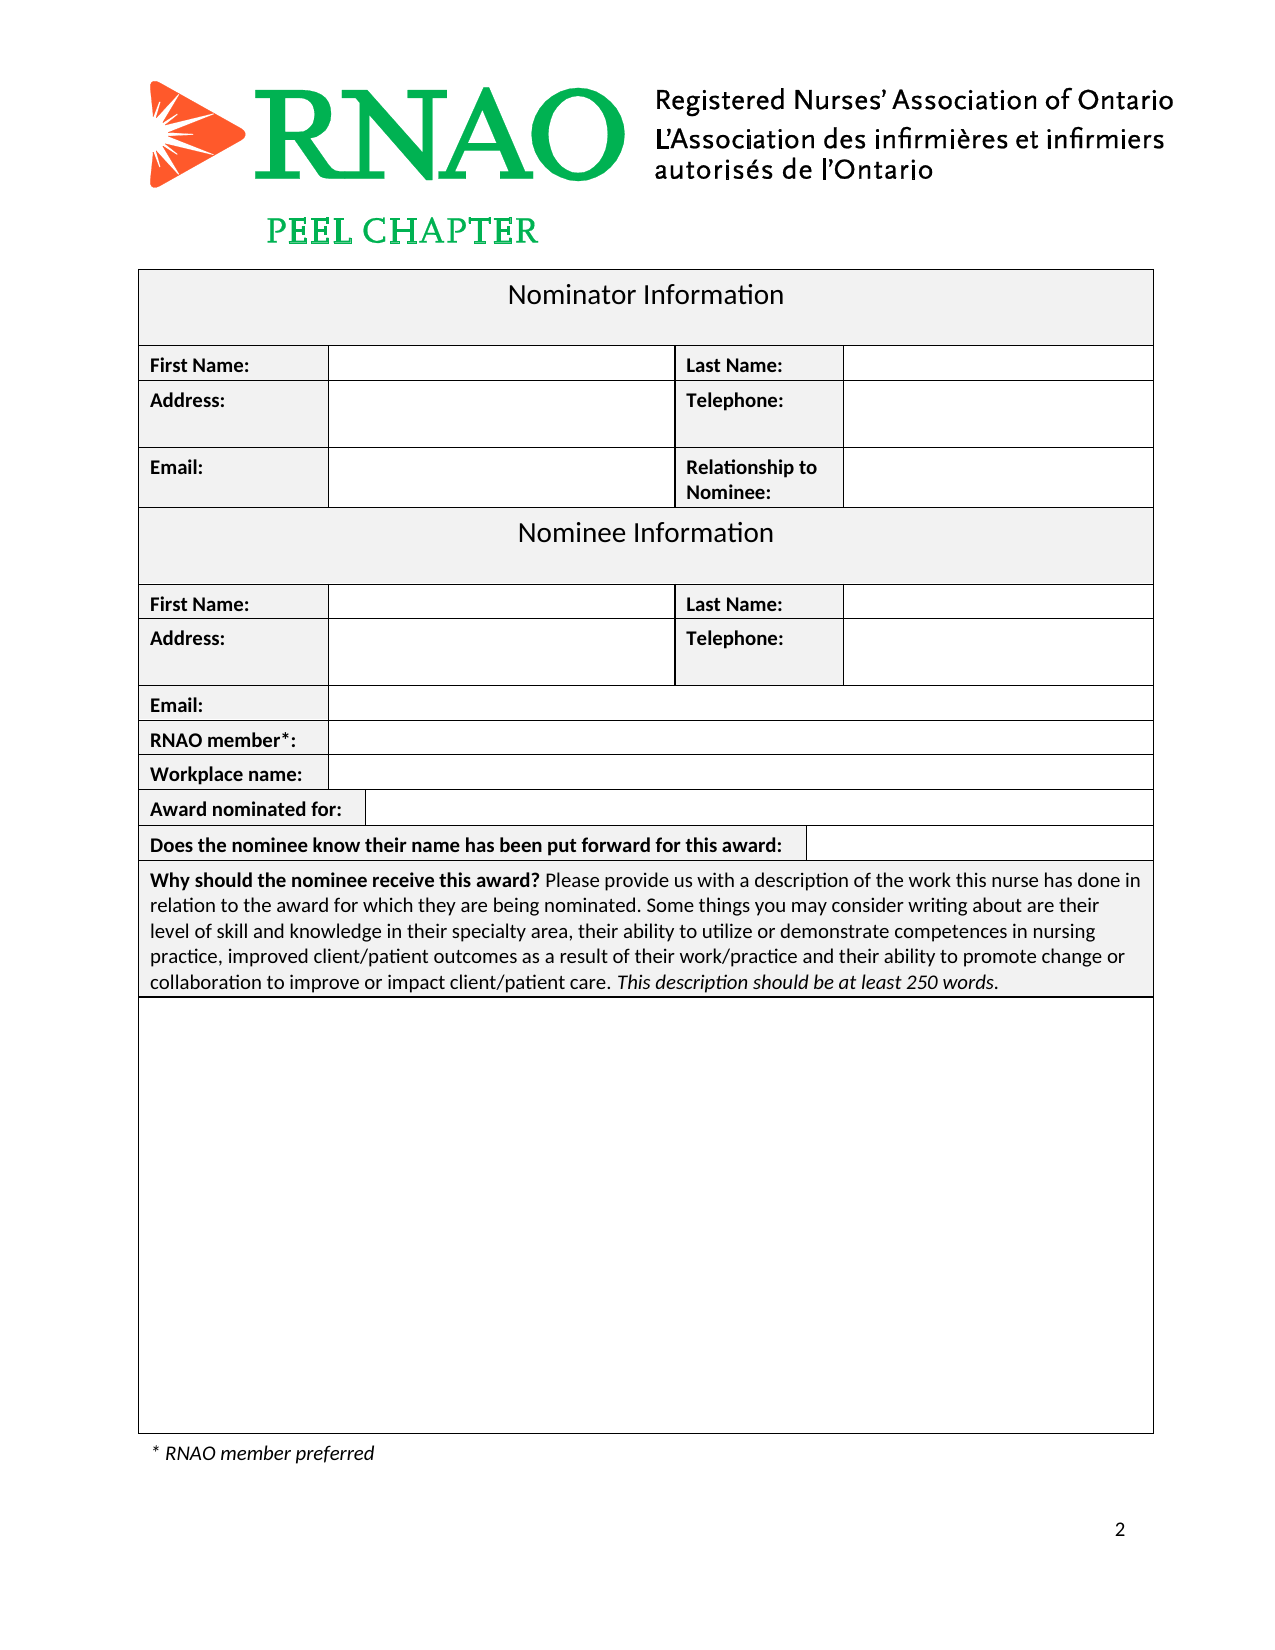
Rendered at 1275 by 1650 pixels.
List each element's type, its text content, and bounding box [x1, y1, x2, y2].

table_cell [844, 448, 1153, 507]
table_cell Award nominated for: [139, 790, 365, 825]
table_cell [807, 826, 1153, 860]
table_cell Does the nominee know their name has been put forward for this award: [139, 826, 806, 860]
table_cell Telephone: [676, 381, 843, 447]
table_cell [844, 619, 1153, 685]
table_cell Address: [139, 619, 328, 685]
table_cell [329, 755, 1153, 789]
table_cell Email: [139, 448, 328, 507]
table_cell Address: [139, 381, 328, 447]
table_cell Relationship to Nominee: [676, 448, 843, 507]
table_cell [329, 346, 674, 380]
table_cell [844, 381, 1153, 447]
table_cell [329, 619, 674, 685]
table_cell [844, 346, 1153, 380]
table_cell [844, 585, 1153, 618]
table_cell [329, 448, 674, 507]
table_cell First Name: [139, 346, 328, 380]
table_cell [329, 686, 1153, 719]
table_cell [329, 381, 674, 447]
text * RNAO member preferred [150, 1440, 1125, 1466]
table_cell Last Name: [676, 585, 843, 618]
table_cell Last Name: [676, 346, 843, 380]
table_cell [329, 721, 1153, 754]
table_cell Email: [139, 686, 328, 719]
table_cell RNAO member*: [139, 721, 328, 754]
table_cell [366, 790, 1153, 825]
table_cell Why should the nominee receive this award? Please provide us with a description of the work this nurse has done in relation to the award for which they are being nominated. Some things you may consider writing about are their level of skill and knowledge in their specialty area, their ability to utilize or demonstrate competences in nursing practice, improved client/patient outcomes as a result of their work/practice and their ability to promote change or collaboration to improve or impact client/patient care. This description should be at least 250 words. [139, 861, 1153, 996]
table_cell First Name: [139, 585, 328, 618]
table_cell Telephone: [676, 619, 843, 685]
table_cell Workplace name: [139, 755, 328, 789]
table_cell Nominator Information [139, 270, 1153, 345]
table_cell Nominee Information [139, 508, 1153, 583]
table_cell [329, 585, 674, 618]
table_cell [139, 998, 1153, 1433]
